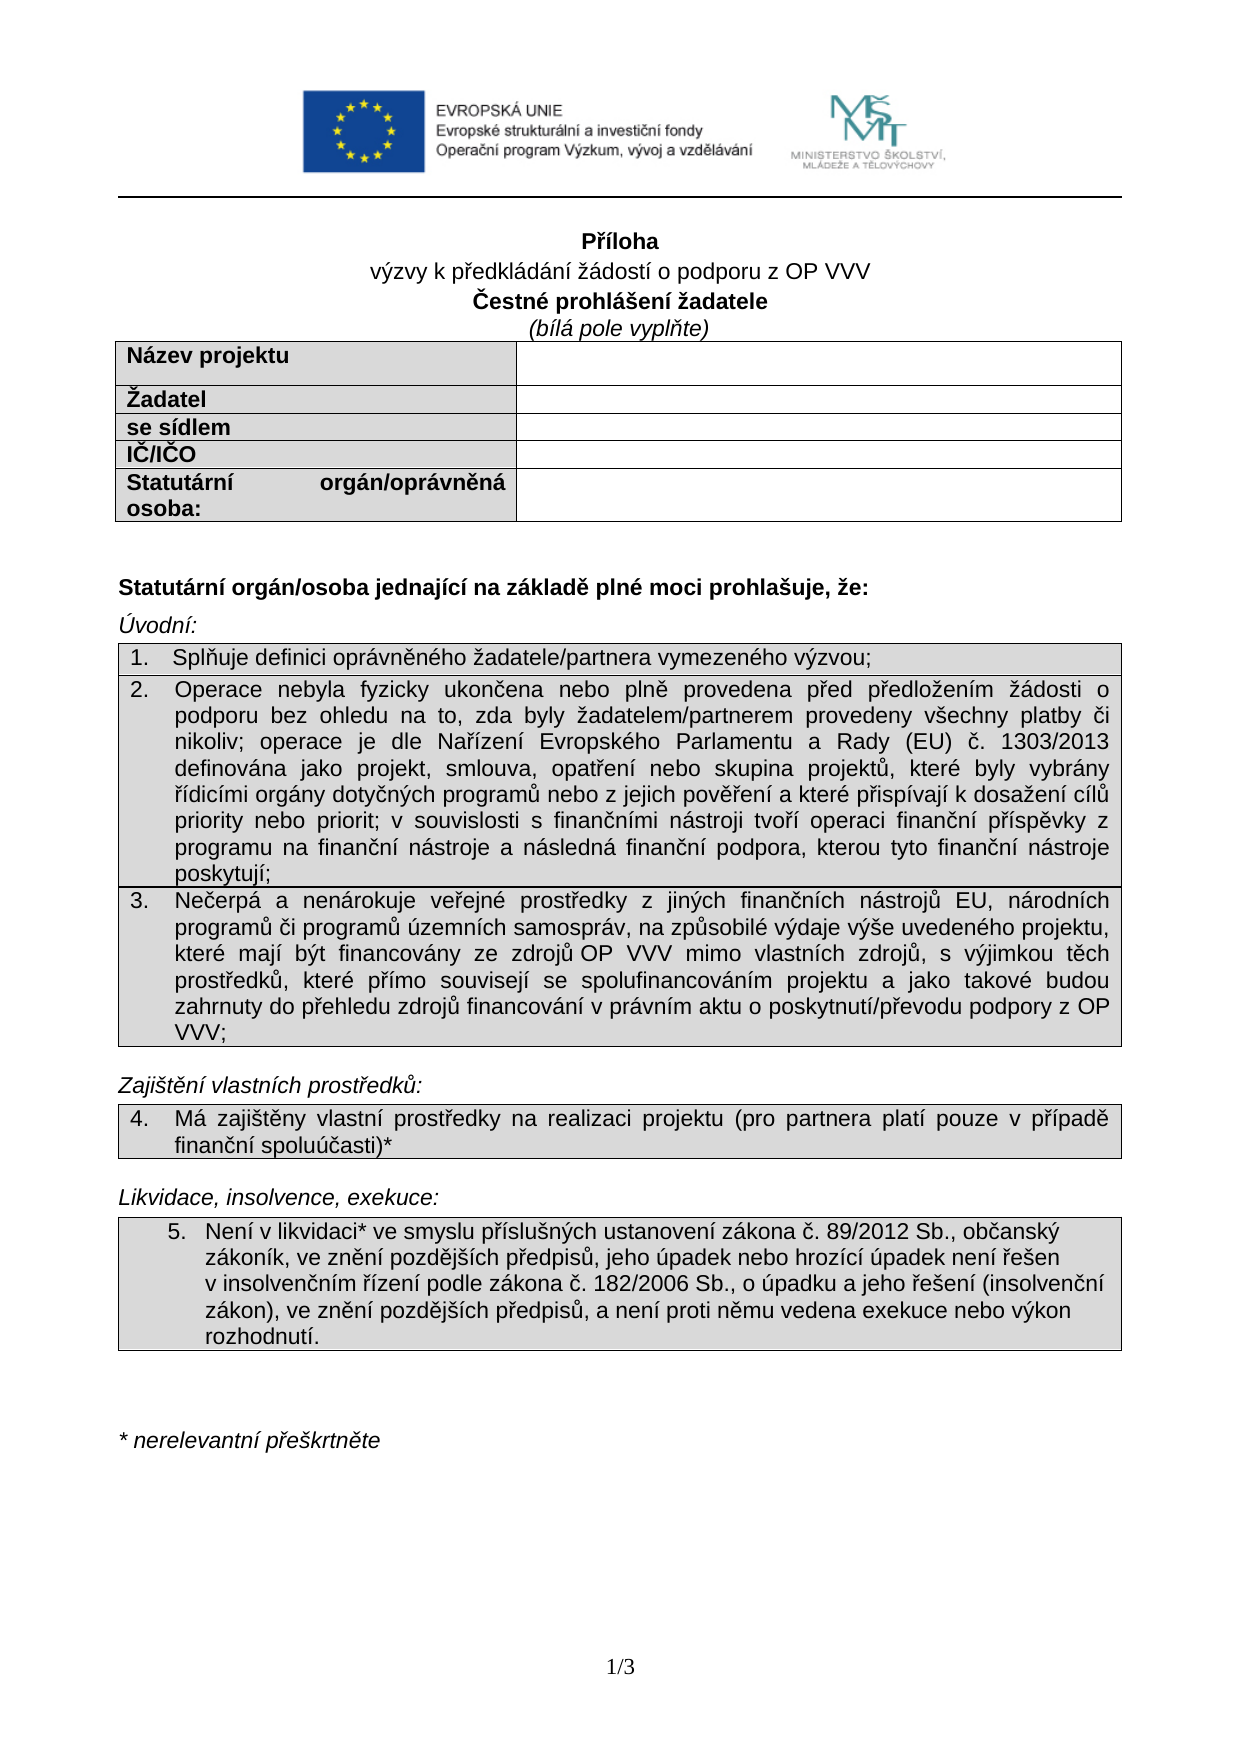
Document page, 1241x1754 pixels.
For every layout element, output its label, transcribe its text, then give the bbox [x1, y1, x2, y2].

table_header Má zajištěny vlastní prostředky na realizaci projektu (pro partnera platí pouze v případě finanční spoluúčasti)* [119, 1105, 1121, 1158]
text Čestné prohlášení žadatele [118, 288, 1122, 315]
table_cell [517, 441, 1121, 467]
table_cell Statutární orgán/oprávněná osoba: [116, 469, 516, 521]
table_cell Operace nebyla fyzicky ukončena nebo plně provedena před předložením žádosti o podporu bez ohledu na to, zda byly žadatelem/partnerem provedeny všechny platby či nikoliv; operace je dle Nařízení Evropského Parlamentu a Rady (EU) č. 1303/2013 definována jako projekt, smlouva, opatření nebo skupina projektů, které byly vybrány řídicími orgány dotyčných programů nebo z jejich pověření a které přispívají k dosažení cílů priority nebo priorit; v souvislosti s finančními nástroji tvoří operaci finanční příspěvky z programu na finanční nástroje a následná finanční podpora, kterou tyto finanční nástroje poskytují; [119, 676, 1121, 886]
text Statutární orgán/osoba jednající na základě plné moci prohlašuje, že: [118, 574, 1122, 600]
text Úvodní: [118, 612, 1122, 639]
table_header Není v likvidaci* ve smyslu příslušných ustanovení zákona č. 89/2012 Sb., občanský zákoník, ve znění pozdějších předpisů, jeho úpadek nebo hrozící úpadek není řešen v insolvenčním řízení podle zákona č. 182/2006 Sb., o úpadku a jeho řešení (insolvenční zákon), ve znění pozdějších předpisů, a není proti němu vedena exekuce nebo výkon rozhodnutí. [119, 1218, 1121, 1349]
title Likvidace, insolvence, exekuce: [118, 1184, 1122, 1210]
table_header [517, 342, 1121, 385]
title * nerelevantní přeškrtněte [118, 1427, 1122, 1453]
table_cell [517, 469, 1121, 521]
picture [260, 80, 981, 194]
text (bílá pole vyplňte) [118, 315, 1122, 341]
table_header Název projektu [116, 342, 516, 385]
title Zajištění vlastních prostředků: [118, 1072, 1122, 1098]
table_cell se sídlem [116, 414, 516, 440]
text výzvy k předkládání žádostí o podporu z OP VVV [118, 258, 1122, 284]
table_cell [517, 386, 1121, 413]
table_header Splňuje definici oprávněného žadatele/partnera vymezeného výzvou; [119, 644, 1121, 674]
table_cell Žadatel [116, 386, 516, 413]
table_cell [517, 414, 1121, 440]
text Příloha [118, 228, 1122, 254]
table_cell Nečerpá a nenárokuje veřejné prostředky z jiných finančních nástrojů EU, národních programů či programů územních samospráv, na způsobilé výdaje výše uvedeného projektu, které mají být financovány ze zdrojů OP VVV mimo vlastních zdrojů, s výjimkou těch prostředků, které přímo souvisejí se spolufinancováním projektu a jako takové budou zahrnuty do přehledu zdrojů financování v právním aktu o poskytnutí/převodu podpory z OP VVV; [119, 888, 1121, 1046]
table_cell IČ/IČO [116, 441, 516, 467]
